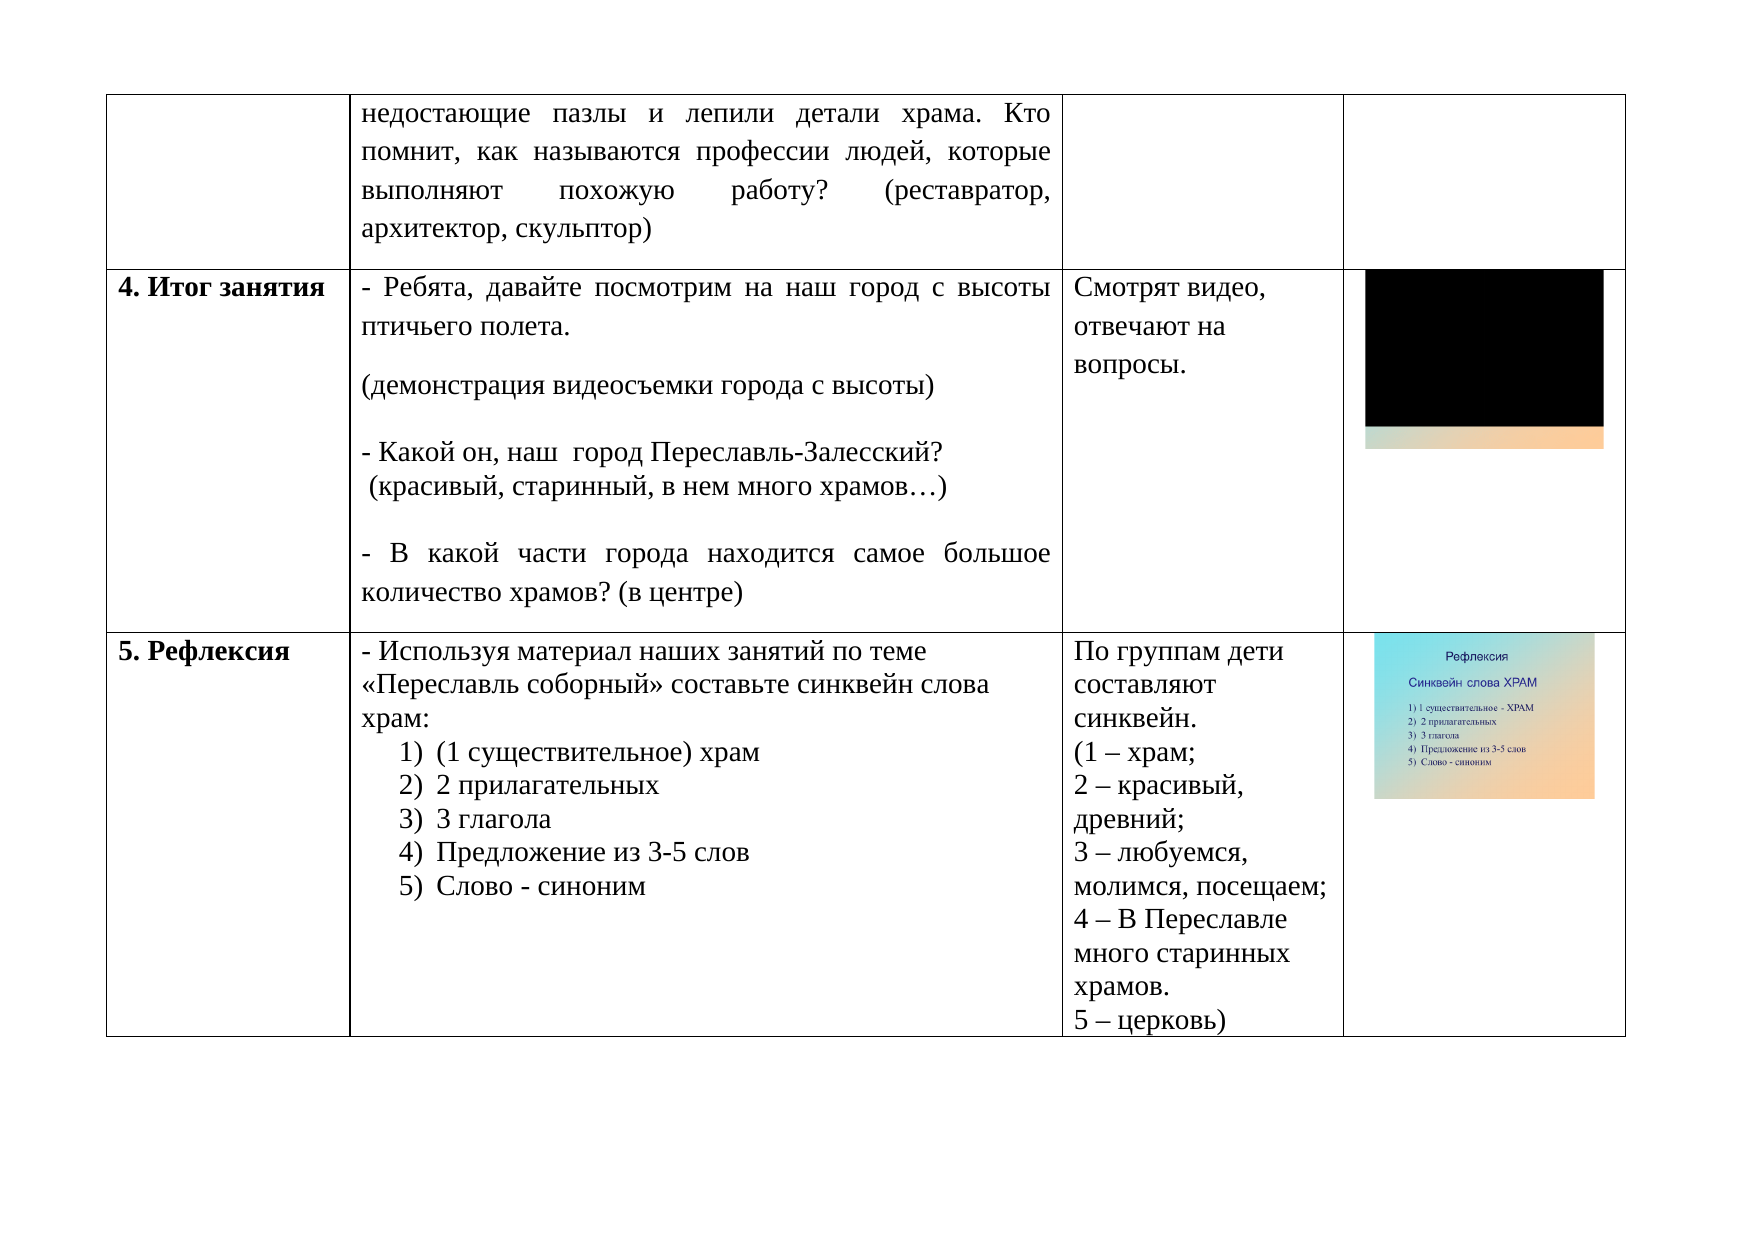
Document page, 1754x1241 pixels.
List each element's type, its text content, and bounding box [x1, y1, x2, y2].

table_cell 5. Рефлексия [107, 633, 349, 1036]
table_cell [107, 95, 349, 268]
table_cell - Ребята, давайте посмотрим на наш город с высоты птичьего полета. (демонстрация видеосъемки города с высоты) - Какой он, наш город Переславль-Залесский? (красивый, старинный, в нем много храмов…) - В какой части города находится самое большое количество храмов? (в центре) [351, 270, 1062, 632]
table_cell [1344, 633, 1625, 1036]
picture [1374, 633, 1595, 799]
picture [1365, 269, 1604, 449]
table_cell [1344, 270, 1625, 632]
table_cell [1063, 95, 1343, 268]
table_cell 4. Итог занятия [107, 270, 349, 632]
table_cell [1344, 95, 1625, 268]
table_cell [351, 95, 1062, 268]
table_cell - Используя материал наших занятий по теме «Переславль соборный» составьте синквейн слова храм: (1 существительное) храм 2 прилагательных 3 глагола Предложение из 3-5 слов Слово - синоним [351, 633, 1062, 1036]
table_cell По группам дети составляют синквейн. (1 – храм; 2 – красивый, древний; 3 – любуемся, молимся, посещаем; 4 – В Переславле много старинных храмов. 5 – церковь) [1063, 633, 1343, 1036]
table_cell Смотрят видео, отвечают на вопросы. [1063, 270, 1343, 632]
